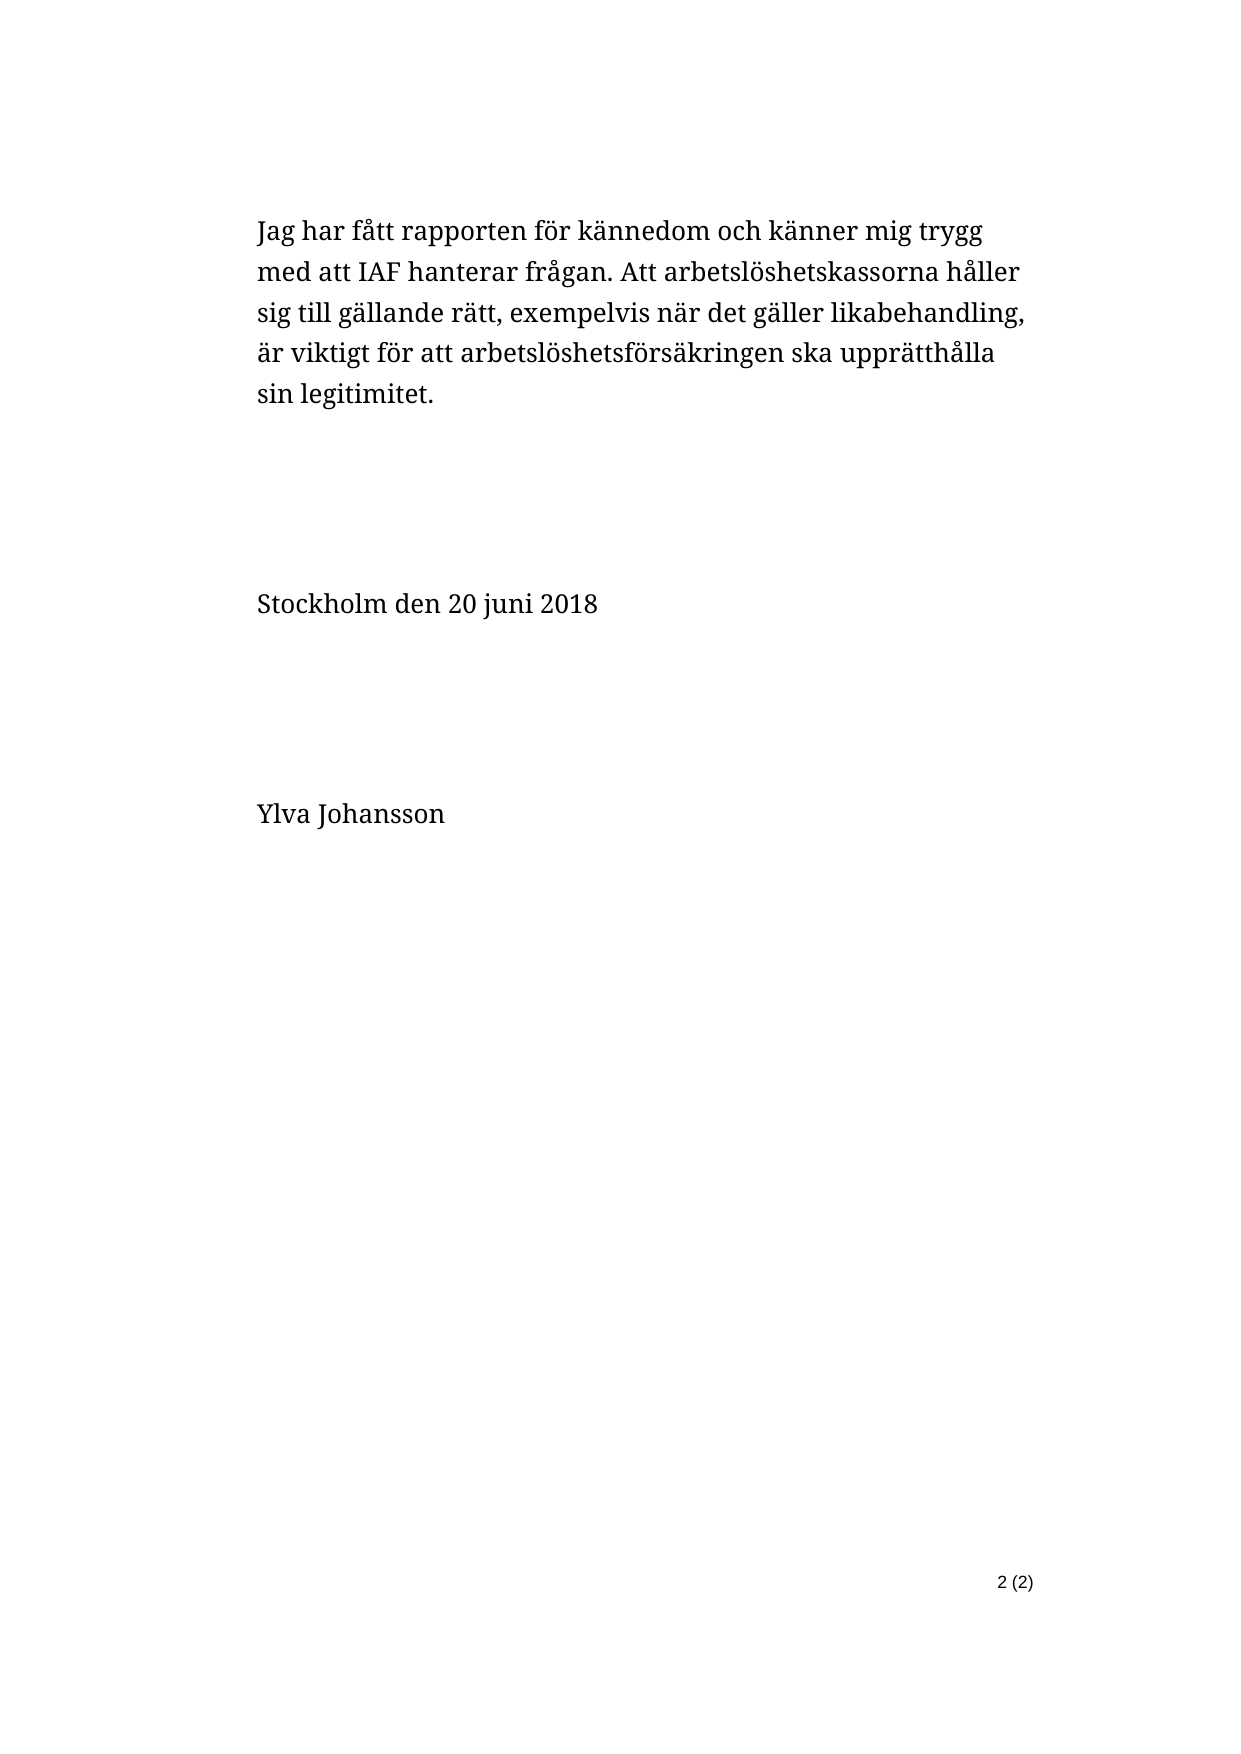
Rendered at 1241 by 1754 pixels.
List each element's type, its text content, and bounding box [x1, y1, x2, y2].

text Ylva Johansson [257, 796, 1033, 831]
text Stockholm den 20 juni 2018 [257, 586, 1033, 621]
text Jag har fått rapporten för kännedom och känner mig trygg med att IAF hanterar frågan. Att arbetslöshetskassorna håller sig till gällande rätt, exempelvis när det gäller likabehandling, är viktigt för att arbetslöshetsförsäkringen ska upprätthålla sin legitimitet. [257, 213, 1033, 411]
